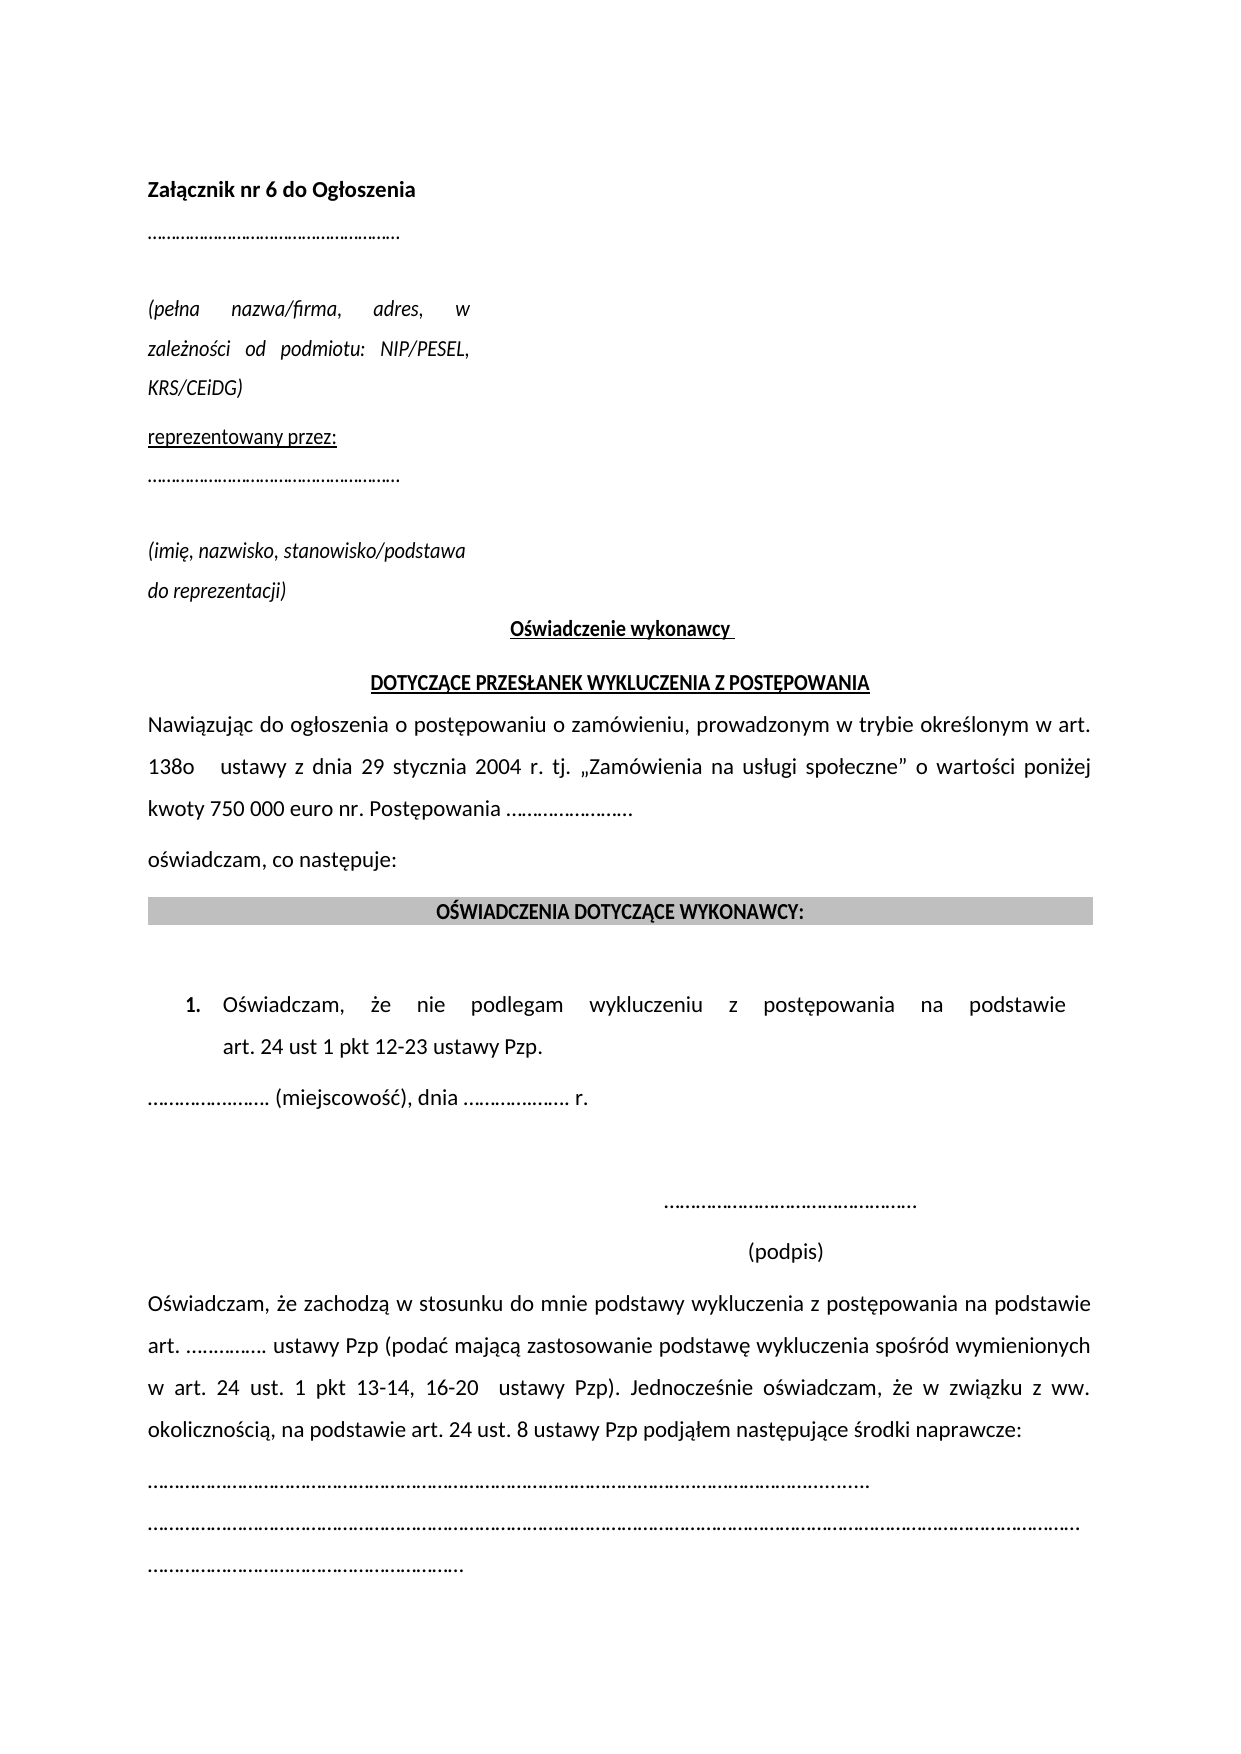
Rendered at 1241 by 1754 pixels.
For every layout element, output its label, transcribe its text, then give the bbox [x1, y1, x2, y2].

text (podpis) [673, 1237, 1093, 1266]
text ……………………………………………… [148, 460, 472, 488]
text Oświadczenie wykonawcy [148, 614, 1093, 642]
text …………….……. (miejscowość), dnia ………….……. r. [148, 1083, 1093, 1111]
text OŚWIADCZENIA DOTYCZĄCE WYKONAWCY: [148, 897, 1093, 925]
text (imię, nazwisko, stanowisko/podstawa do reprezentacji) [148, 525, 472, 604]
text (pełna nazwa/firma, adres, w zależności od podmiotu: NIP/PESEL, KRS/CEiDG) [148, 283, 472, 401]
text reprezentowany przez: [148, 411, 1093, 450]
text Oświadczam, że zachodzą w stosunku do mnie podstawy wykluczenia z postępowania na podstawie art. …..………. ustawy Pzp (podać mającą zastosowanie podstawę wykluczenia spośród wymienionych w art. 24 ust. 1 pkt 13-14, 16-20 ustawy Pzp). Jednocześnie oświadczam, że w związku z ww. okolicznością, na podstawie art. 24 ust. 8 ustawy Pzp podjąłem następujące środki naprawcze: [148, 1289, 1093, 1443]
text DOTYCZĄCE PRZESŁANEK WYKLUCZENIA Z POSTĘPOWANIA [148, 668, 1093, 696]
text ……………………………………………… [148, 217, 472, 245]
text oświadczam, co następuje: [148, 845, 1093, 873]
text …………………………………………………………………………………………..…………………...........………………………………………………………………………………………………………………………………………………………………………………………………………………… [148, 1466, 1093, 1578]
text Załącznik nr 6 do Ogłoszenia [148, 176, 1093, 204]
list Oświadczam, że nie podlegam wykluczeniu z postępowania na podstawie art. 24 ust 1 pkt 12-23 ustawy Pzp. [185, 990, 1093, 1060]
text ………………………………………… [148, 1186, 1093, 1214]
text Nawiązując do ogłoszenia o postępowaniu o zamówieniu, prowadzonym w trybie określonym w art. 138o ustawy z dnia 29 stycznia 2004 r. tj. „Zamówienia na usługi społeczne” o wartości poniżej kwoty 750 000 euro nr. Postępowania …………………… [148, 710, 1093, 822]
